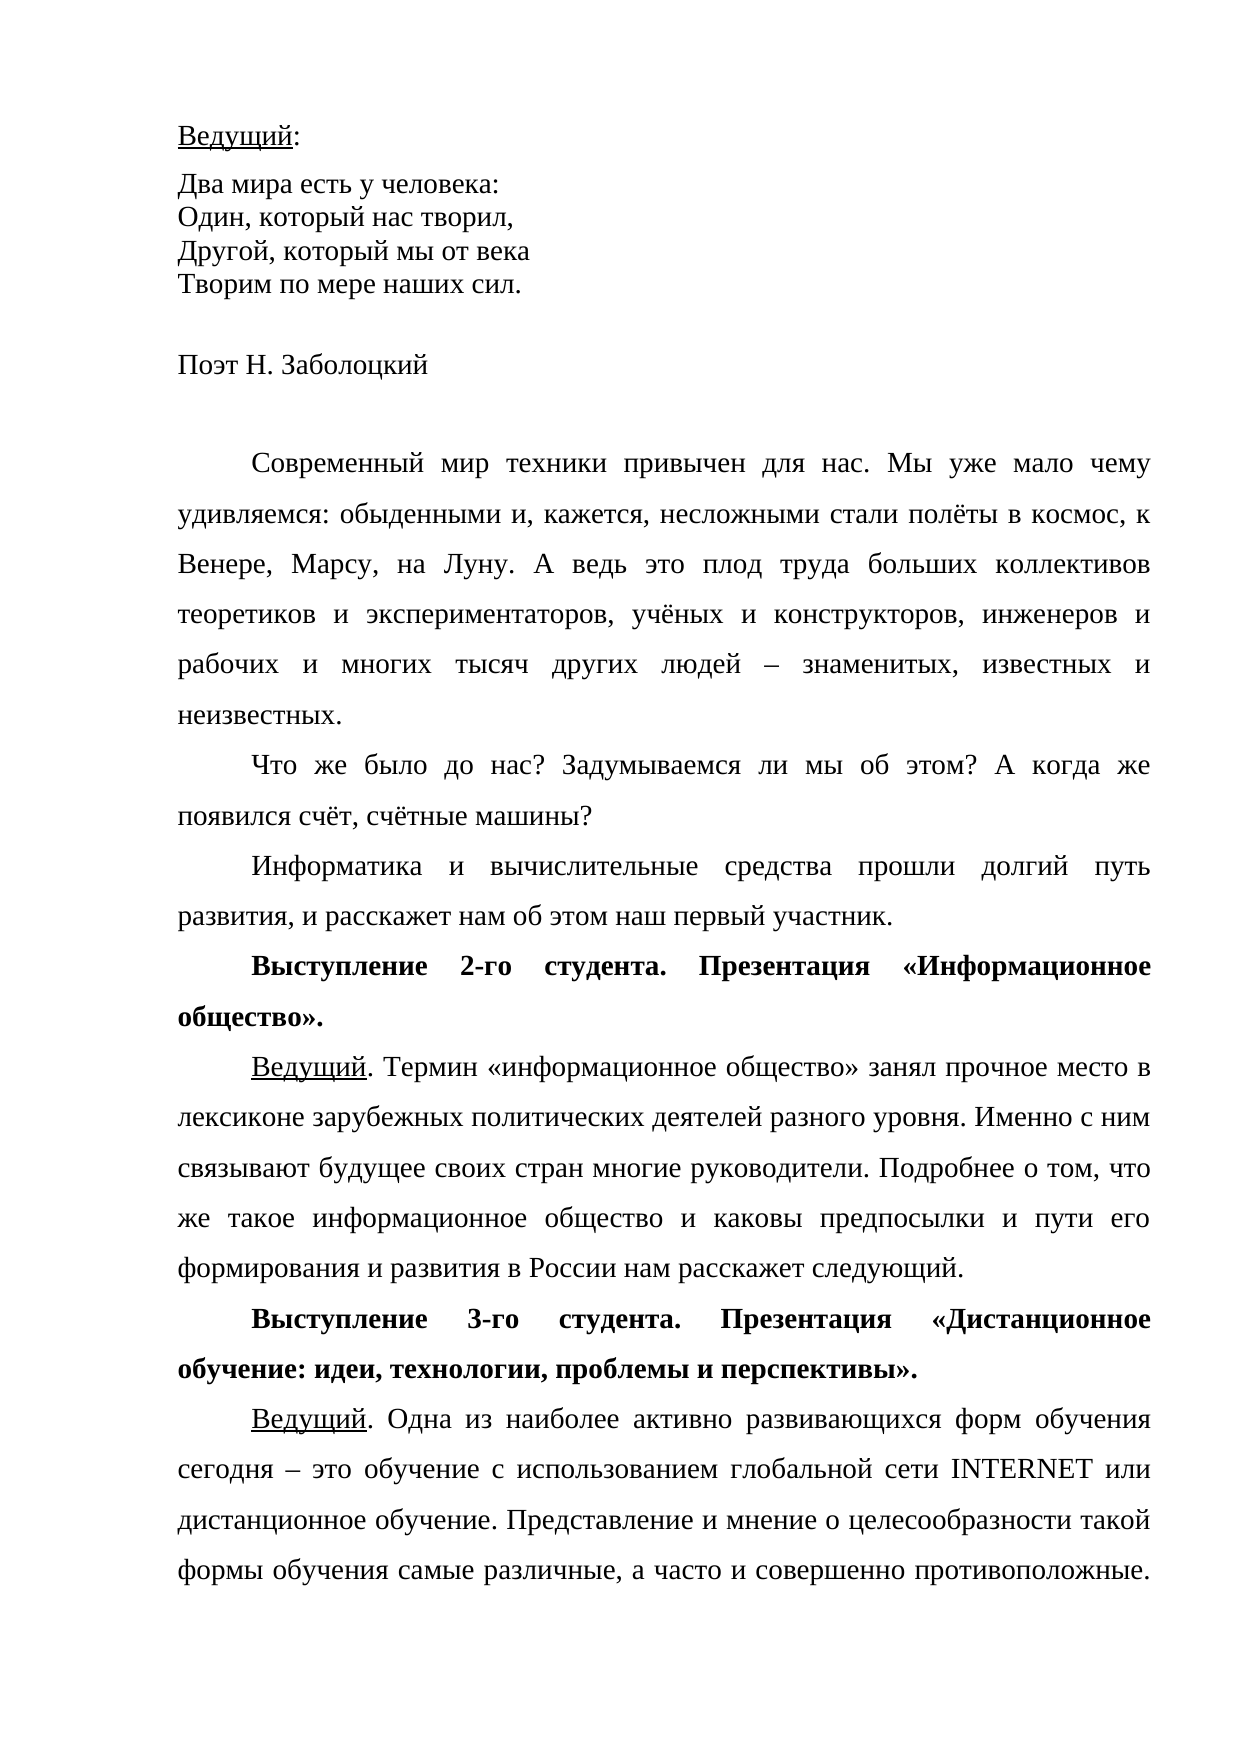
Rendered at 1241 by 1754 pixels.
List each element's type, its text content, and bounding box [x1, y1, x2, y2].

text Поэт Н. Заболоцкий [177, 347, 1152, 381]
text Что же было до нас? Задумываемся ли мы об этом? А когда же появился счёт, счётные машины? [177, 747, 1152, 831]
text Один, который нас творил, [177, 199, 1152, 233]
text Творим по мере наших сил. [177, 266, 1152, 300]
text Выступление 2-го студента. Презентация «Информационное общество». [177, 948, 1152, 1032]
text Информатика и вычислительные средства прошли долгий путь развития, и расскажет нам об этом наш первый участник. [177, 848, 1152, 932]
text Выступление 3-го студента. Презентация «Дистанционное обучение: идеи, технологии, проблемы и перспективы». [177, 1301, 1152, 1384]
text Два мира есть у человека: [177, 166, 1152, 199]
text Ведущий: [177, 118, 1152, 152]
text Ведущий. Термин «информационное общество» занял прочное место в лексиконе зарубежных политических деятелей разного уровня. Именно с ним связывают будущее своих стран многие руководители. Подробнее о том, что же такое информационное общество и каковы предпосылки и пути его формирования и развития в России нам расскажет следующий. [177, 1049, 1152, 1284]
text Другой, который мы от века [177, 233, 1152, 266]
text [177, 1401, 1152, 1586]
text Современный мир техники привычен для нас. Мы уже мало чему удивляемся: обыденными и, кажется, несложными стали полёты в космос, к Венере, Марсу, на Луну. А ведь это плод труда больших коллективов теоретиков и экспериментаторов, учёных и конструкторов, инженеров и рабочих и многих тысяч других людей – знаменитых, известных и неизвестных. [177, 445, 1152, 731]
